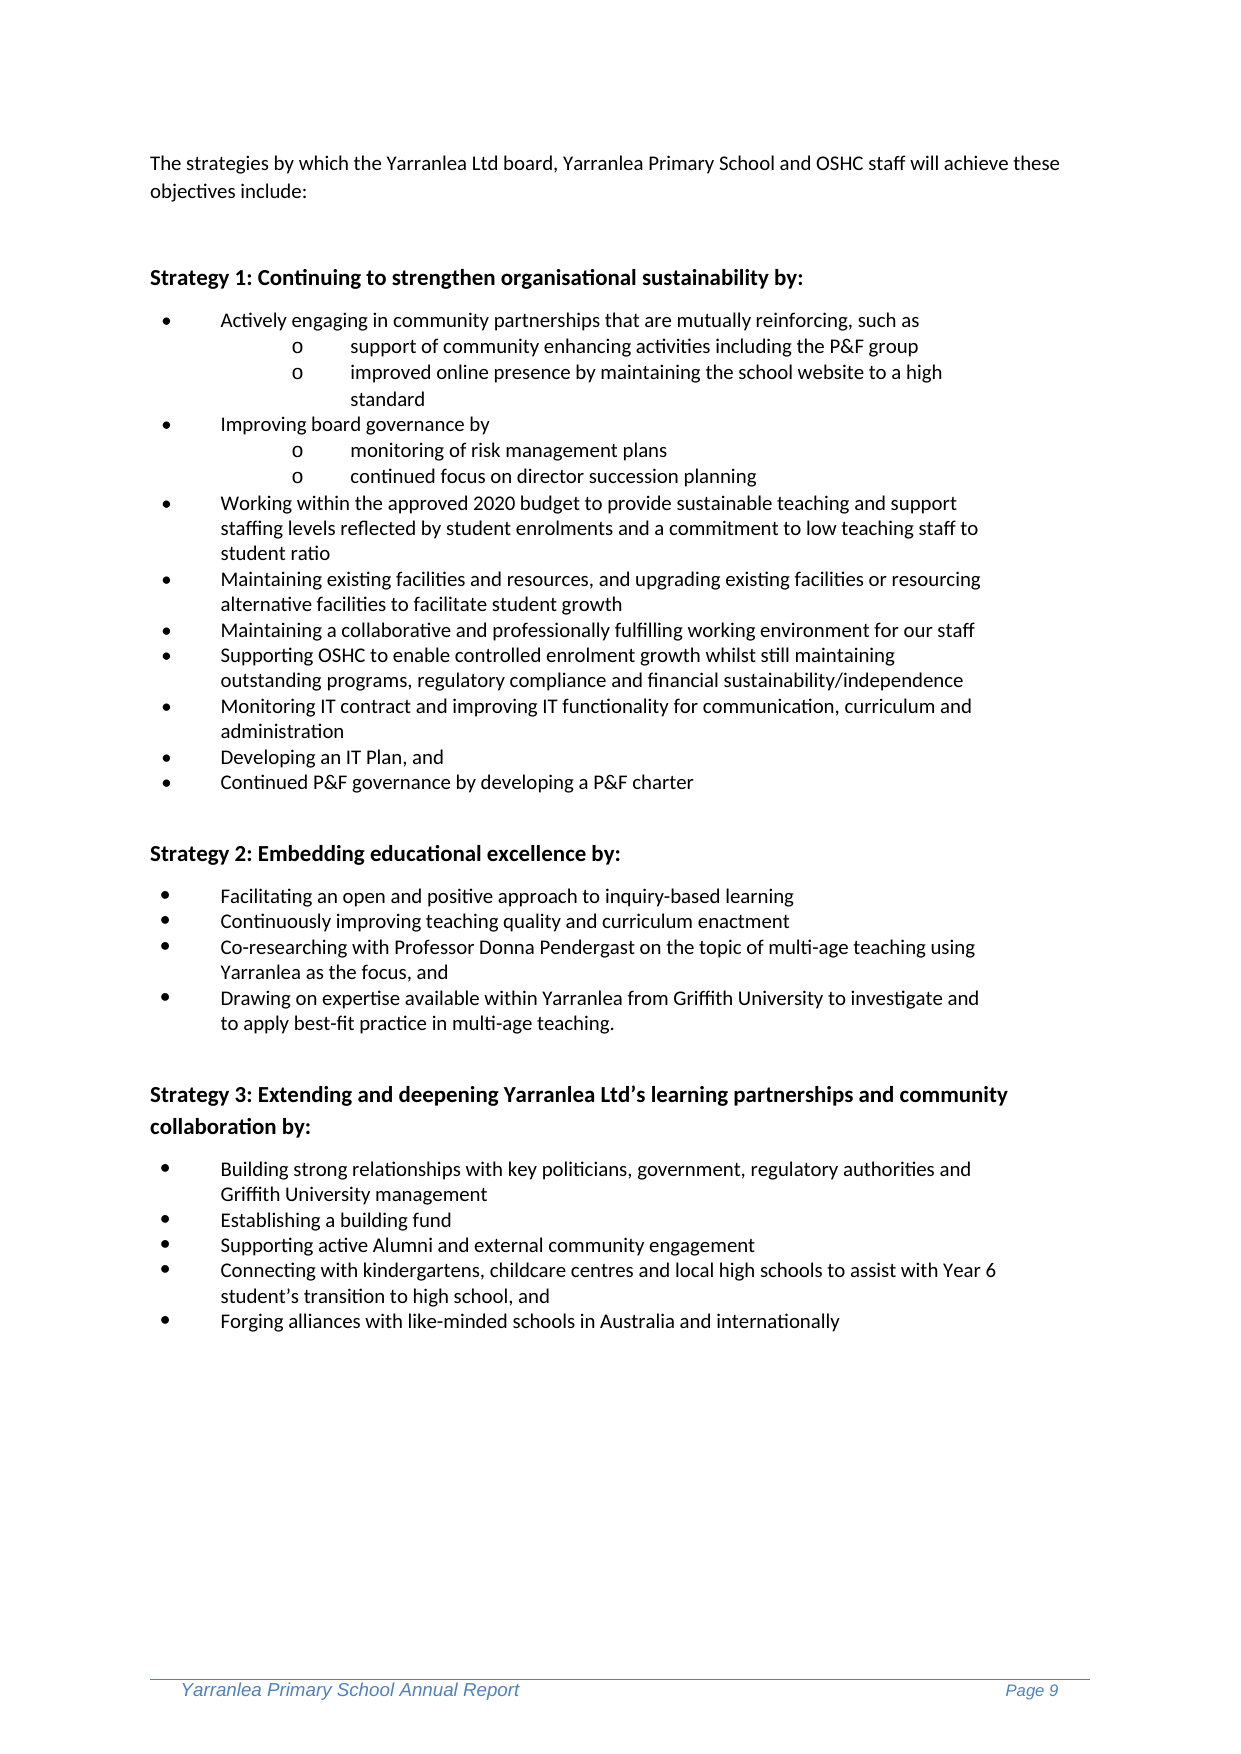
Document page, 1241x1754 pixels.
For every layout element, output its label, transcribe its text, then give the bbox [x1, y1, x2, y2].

list Continuously improving teaching quality and curriculum enactment [161, 909, 1002, 934]
list Establishing a building fund [161, 1207, 1002, 1232]
list Co-researching with Professor Donna Pendergast on the topic of multi-age teaching using Yarranlea as the focus, and [161, 934, 1002, 985]
list Maintaining existing facilities and resources, and upgrading existing facilities or resourcing alternative facilities to facilitate student growth [161, 566, 1002, 617]
list monitoring of risk management plans [291, 437, 1002, 463]
text Strategy 3: Extending and deepening Yarranlea Ltd’s learning partnerships and community collaboration by: [150, 1080, 1090, 1140]
list Building strong relationships with key politicians, government, regulatory authorities and Griffith University management [161, 1156, 1002, 1207]
list Drawing on expertise available within Yarranlea from Griffith University to investigate and to apply best-fit practice in multi-age teaching. [161, 985, 1002, 1036]
list continued focus on director succession planning [291, 463, 1002, 490]
list Developing an IT Plan, and [161, 744, 1002, 769]
list Connecting with kindergartens, childcare centres and local high schools to assist with Year 6 student’s transition to high school, and [161, 1258, 1002, 1308]
list Working within the approved 2020 budget to provide sustainable teaching and support staffing levels reflected by student enrolments and a commitment to low teaching staff to student ratio [161, 490, 1002, 566]
list Monitoring IT contract and improving IT functionality for communication, curriculum and administration [161, 693, 1002, 744]
list Forging alliances with like-minded schools in Australia and internationally [161, 1308, 1002, 1334]
list Supporting active Alumni and external community engagement [161, 1232, 1002, 1258]
list Actively engaging in community partnerships that are mutually reinforcing, such as [161, 308, 1002, 333]
list Improving board governance by [161, 411, 1002, 437]
list support of community enhancing activities including the P&F group [291, 333, 1002, 359]
list Facilitating an open and positive approach to inquiry-based learning [161, 883, 1002, 909]
list Continued P&F governance by developing a P&F charter [161, 769, 1002, 795]
text Strategy 2: Embedding educational excellence by: [150, 839, 1090, 867]
text The strategies by which the Yarranlea Ltd board, Yarranlea Primary School and OSHC staff will achieve these objectives include: [150, 150, 1090, 204]
list improved online presence by maintaining the school website to a high standard [291, 359, 1002, 411]
text Strategy 1: Continuing to strengthen organisational sustainability by: [150, 263, 1090, 292]
list Supporting OSHC to enable controlled enrolment growth whilst still maintaining outstanding programs, regulatory compliance and financial sustainability/independence [161, 642, 1002, 693]
list Maintaining a collaborative and professionally fulfilling working environment for our staff [161, 617, 1002, 642]
